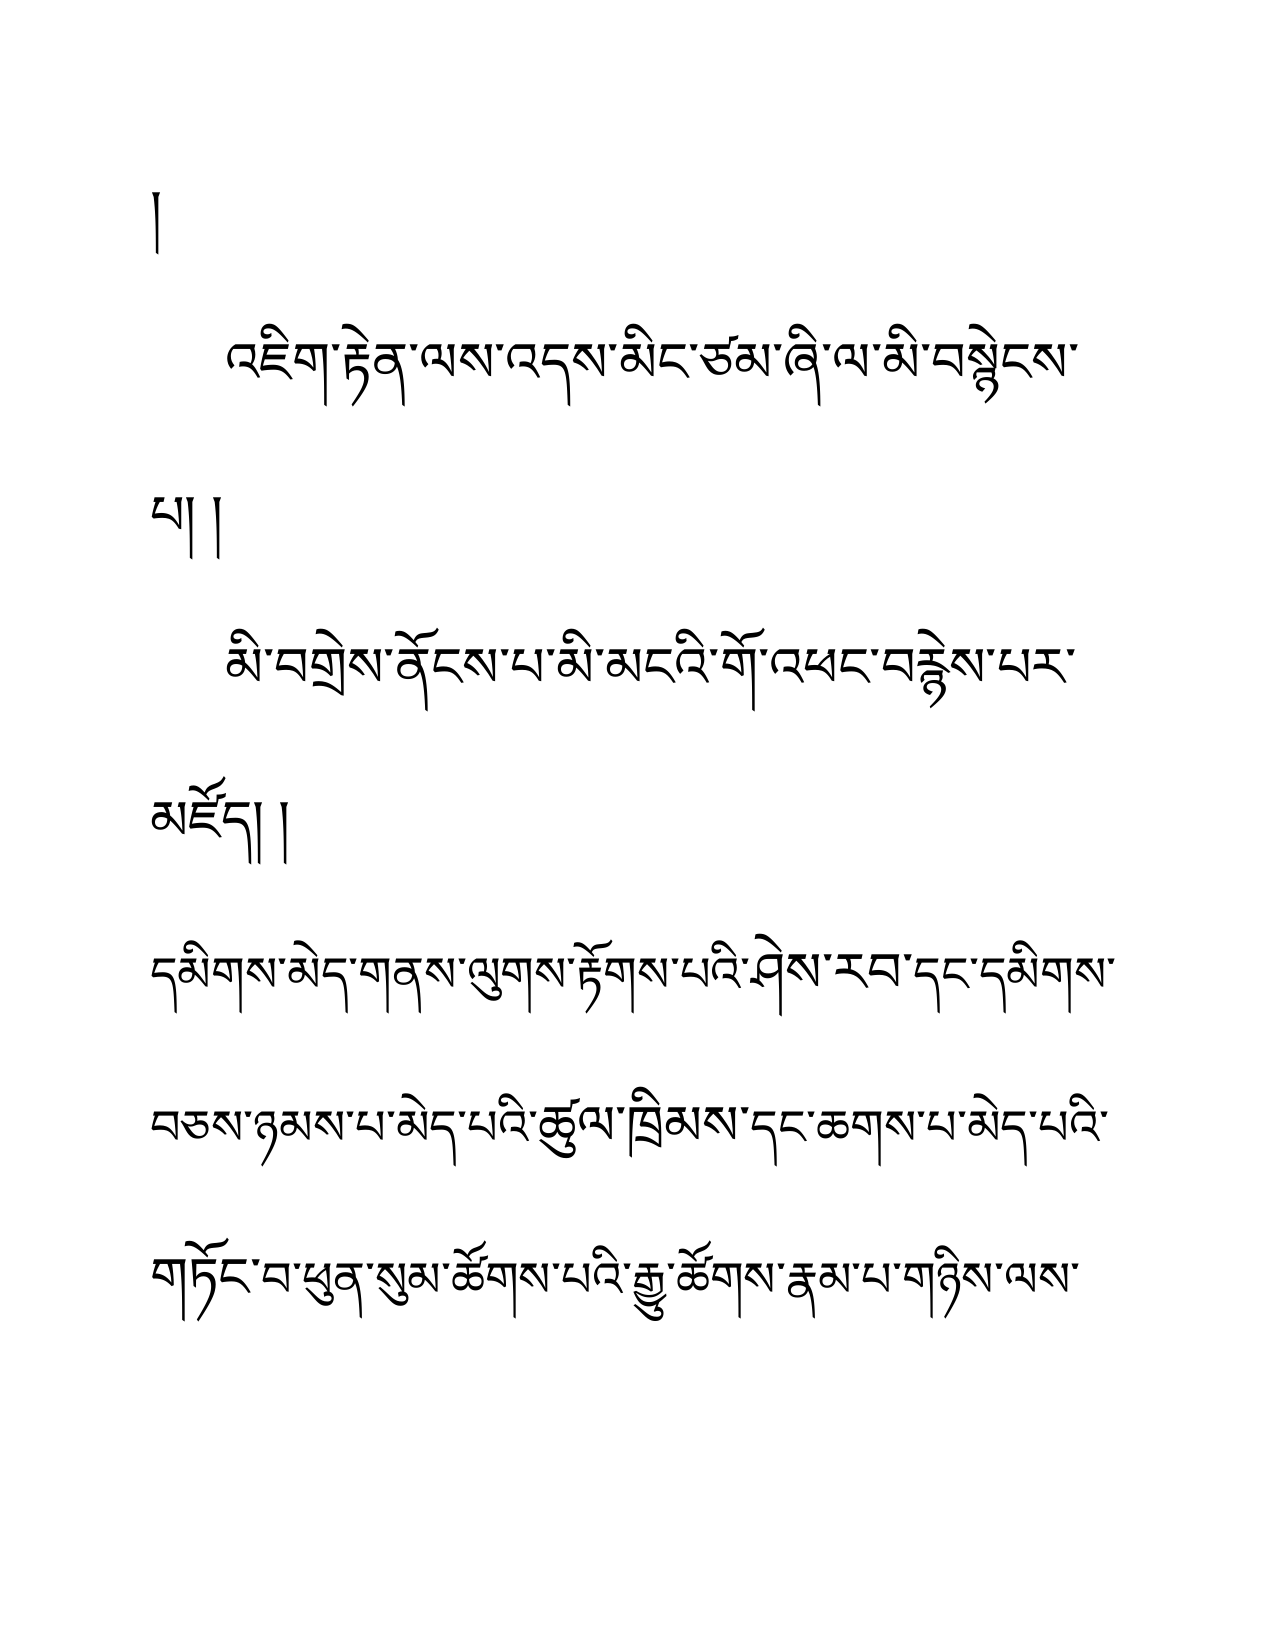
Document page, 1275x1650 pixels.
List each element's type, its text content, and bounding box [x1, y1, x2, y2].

text འཇིག་རྟེན་ལས་འདས་མིང་ཙམ་ཞི་ལ་མི་བསྙེངས་པ། ། [150, 302, 1125, 607]
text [150, 150, 1125, 302]
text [150, 912, 1125, 1370]
text མི་བགྲེས་ནོངས་པ་མི་མངའི་གོ་འཕང་བརྙེས་པར་མཛོད། ། [150, 607, 1125, 912]
